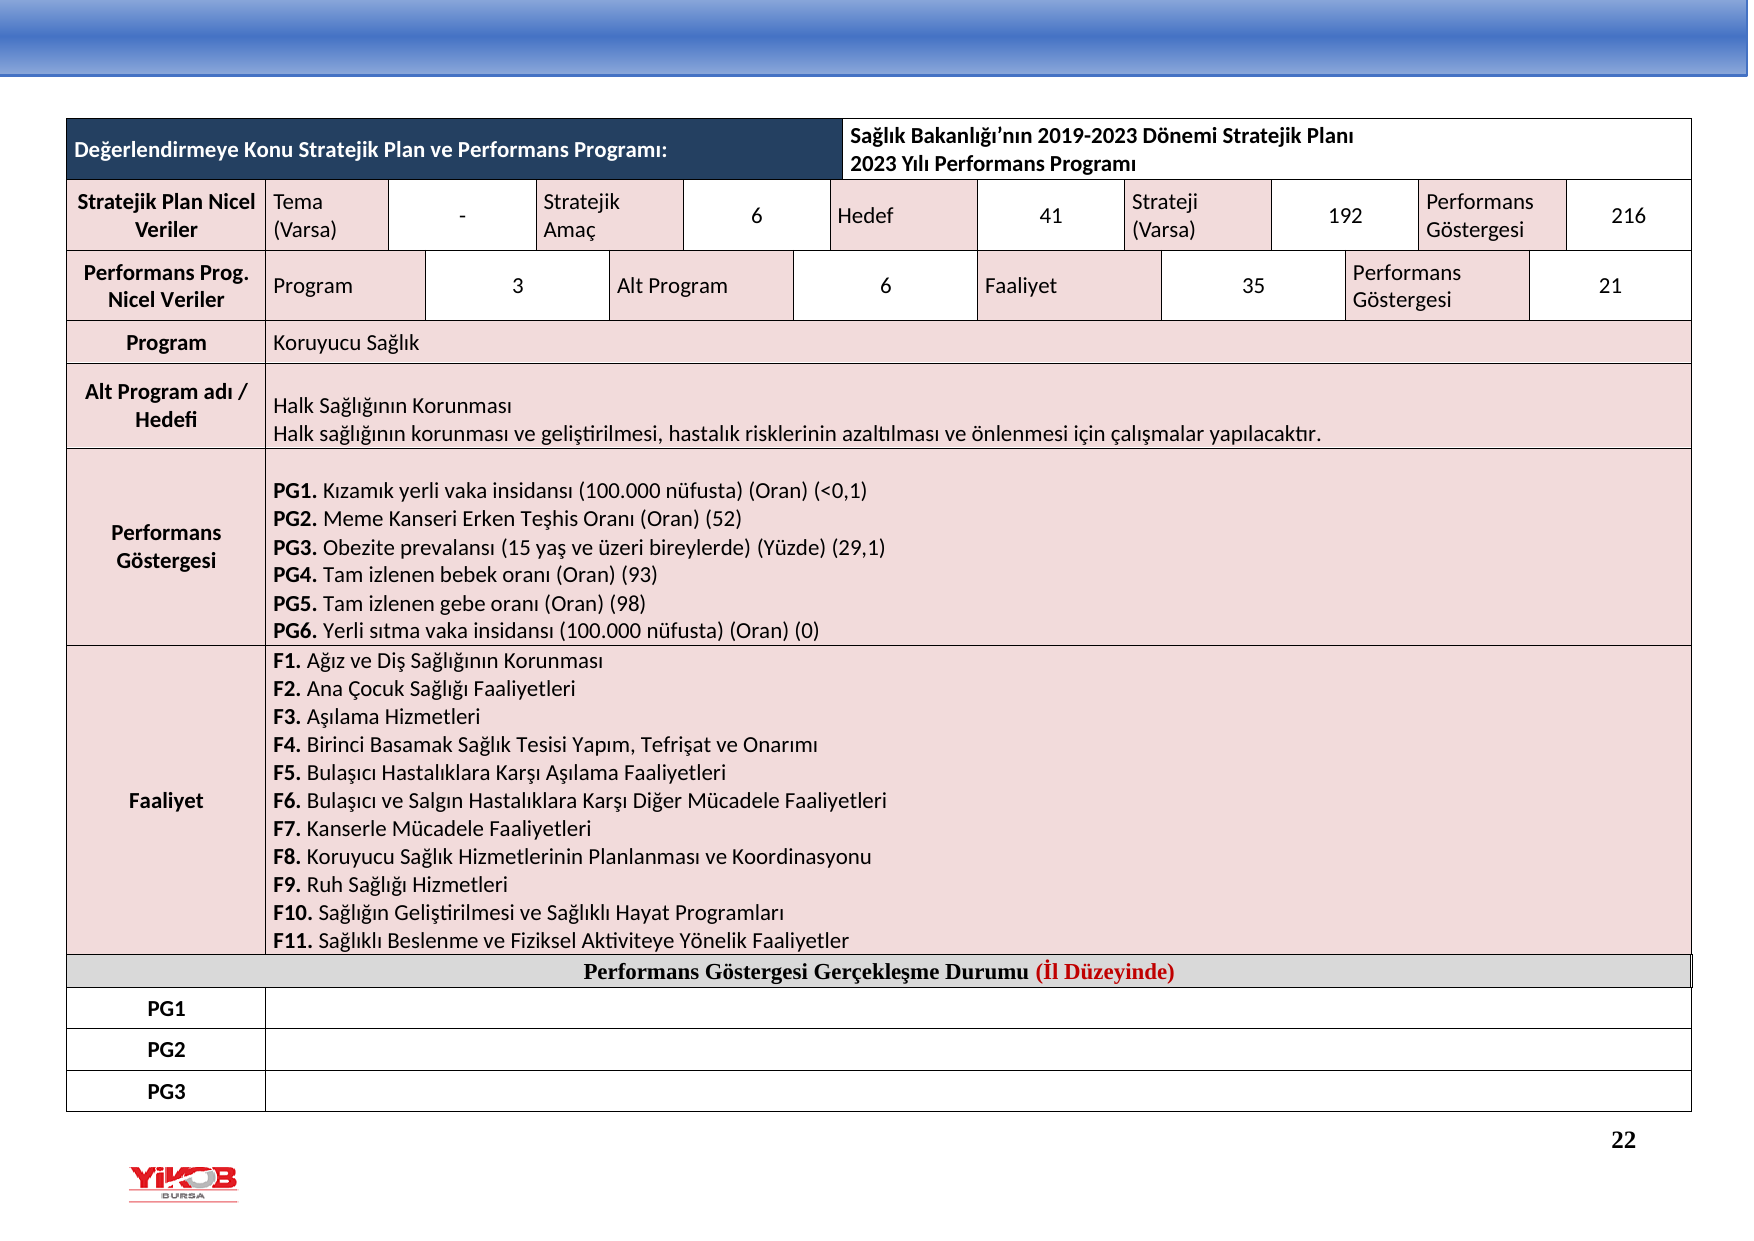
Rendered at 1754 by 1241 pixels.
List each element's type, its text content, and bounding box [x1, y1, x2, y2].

table_cell Performans Göstergesi [1419, 180, 1566, 250]
table_cell Stratejik Plan Nicel Veriler [67, 180, 265, 250]
table_cell Stratejik Amaç [537, 180, 683, 250]
table_cell 35 [1162, 251, 1345, 320]
table_cell Faaliyet [978, 251, 1161, 320]
table_cell PG1. Kızamık yerli vaka insidansı (100.000 nüfusta) (Oran) (<0,1) PG2. Meme Kanseri Erken Teşhis Oranı (Oran) (52) PG3. Obezite prevalansı (15 yaş ve üzeri bireylerde) (Yüzde) (29,1) PG4. Tam izlenen bebek oranı (Oran) (93) PG5. Tam izlenen gebe oranı (Oran) (98) PG6. Yerli sıtma vaka insidansı (100.000 nüfusta) (Oran) (0) [266, 449, 1691, 645]
table_cell PG2 [67, 1029, 265, 1069]
table_cell Tema (Varsa) [266, 180, 388, 250]
table_cell Faaliyet [67, 646, 265, 954]
table_cell Halk Sağlığının Korunması Halk sağlığının korunması ve geliştirilmesi, hastalık risklerinin azaltılması ve önlenmesi için çalışmalar yapılacaktır. [266, 364, 1691, 447]
table_cell Program [266, 251, 425, 320]
table_cell 216 [1567, 180, 1691, 250]
table_cell PG3 [67, 1071, 265, 1111]
table_cell Performans Prog. Nicel Veriler [67, 251, 265, 320]
table_cell Koruyucu Sağlık [266, 321, 1691, 362]
table_cell Strateji (Varsa) [1125, 180, 1271, 250]
table_cell F1. Ağız ve Diş Sağlığının Korunması F2. Ana Çocuk Sağlığı Faaliyetleri F3. Aşılama Hizmetleri F4. Birinci Basamak Sağlık Tesisi Yapım, Tefrişat ve Onarımı F5. Bulaşıcı Hastalıklara Karşı Aşılama Faaliyetleri F6. Bulaşıcı ve Salgın Hastalıklara Karşı Diğer Mücadele Faaliyetleri F7. Kanserle Mücadele Faaliyetleri F8. Koruyucu Sağlık Hizmetlerinin Planlanması ve Koordinasyonu F9. Ruh Sağlığı Hizmetleri F10. Sağlığın Geliştirilmesi ve Sağlıklı Hayat Programları F11. Sağlıklı Beslenme ve Fiziksel Aktiviteye Yönelik Faaliyetler [266, 646, 1691, 954]
table_cell 21 [1530, 251, 1691, 320]
picture [118, 1154, 251, 1209]
table_cell Performans Göstergesi Gerçekleşme Durumu (İl Düzeyinde) [67, 955, 1690, 987]
table_cell Değerlendirmeye Konu Stratejik Plan ve Performans Programı: [67, 119, 842, 179]
table_cell [266, 988, 1691, 1028]
table_cell 192 [1272, 180, 1418, 250]
table_cell Hedef [831, 180, 977, 250]
table_cell [266, 1071, 1691, 1111]
table_cell Performans Göstergesi [67, 449, 265, 645]
table_cell Performans Göstergesi [1346, 251, 1529, 320]
table_cell Program [67, 321, 265, 362]
table_cell Sağlık Bakanlığı’nın 2019-2023 Dönemi Stratejik Planı 2023 Yılı Performans Programı [843, 119, 1691, 179]
table_cell 3 [426, 251, 609, 320]
table_cell - [389, 180, 536, 250]
table_cell Alt Program [610, 251, 793, 320]
table_cell Alt Program adı / Hedefi [67, 364, 265, 447]
table_cell 6 [684, 180, 830, 250]
table_cell [266, 1029, 1691, 1069]
table_cell PG1 [67, 988, 265, 1028]
table_cell 6 [794, 251, 977, 320]
table_cell 41 [978, 180, 1124, 250]
